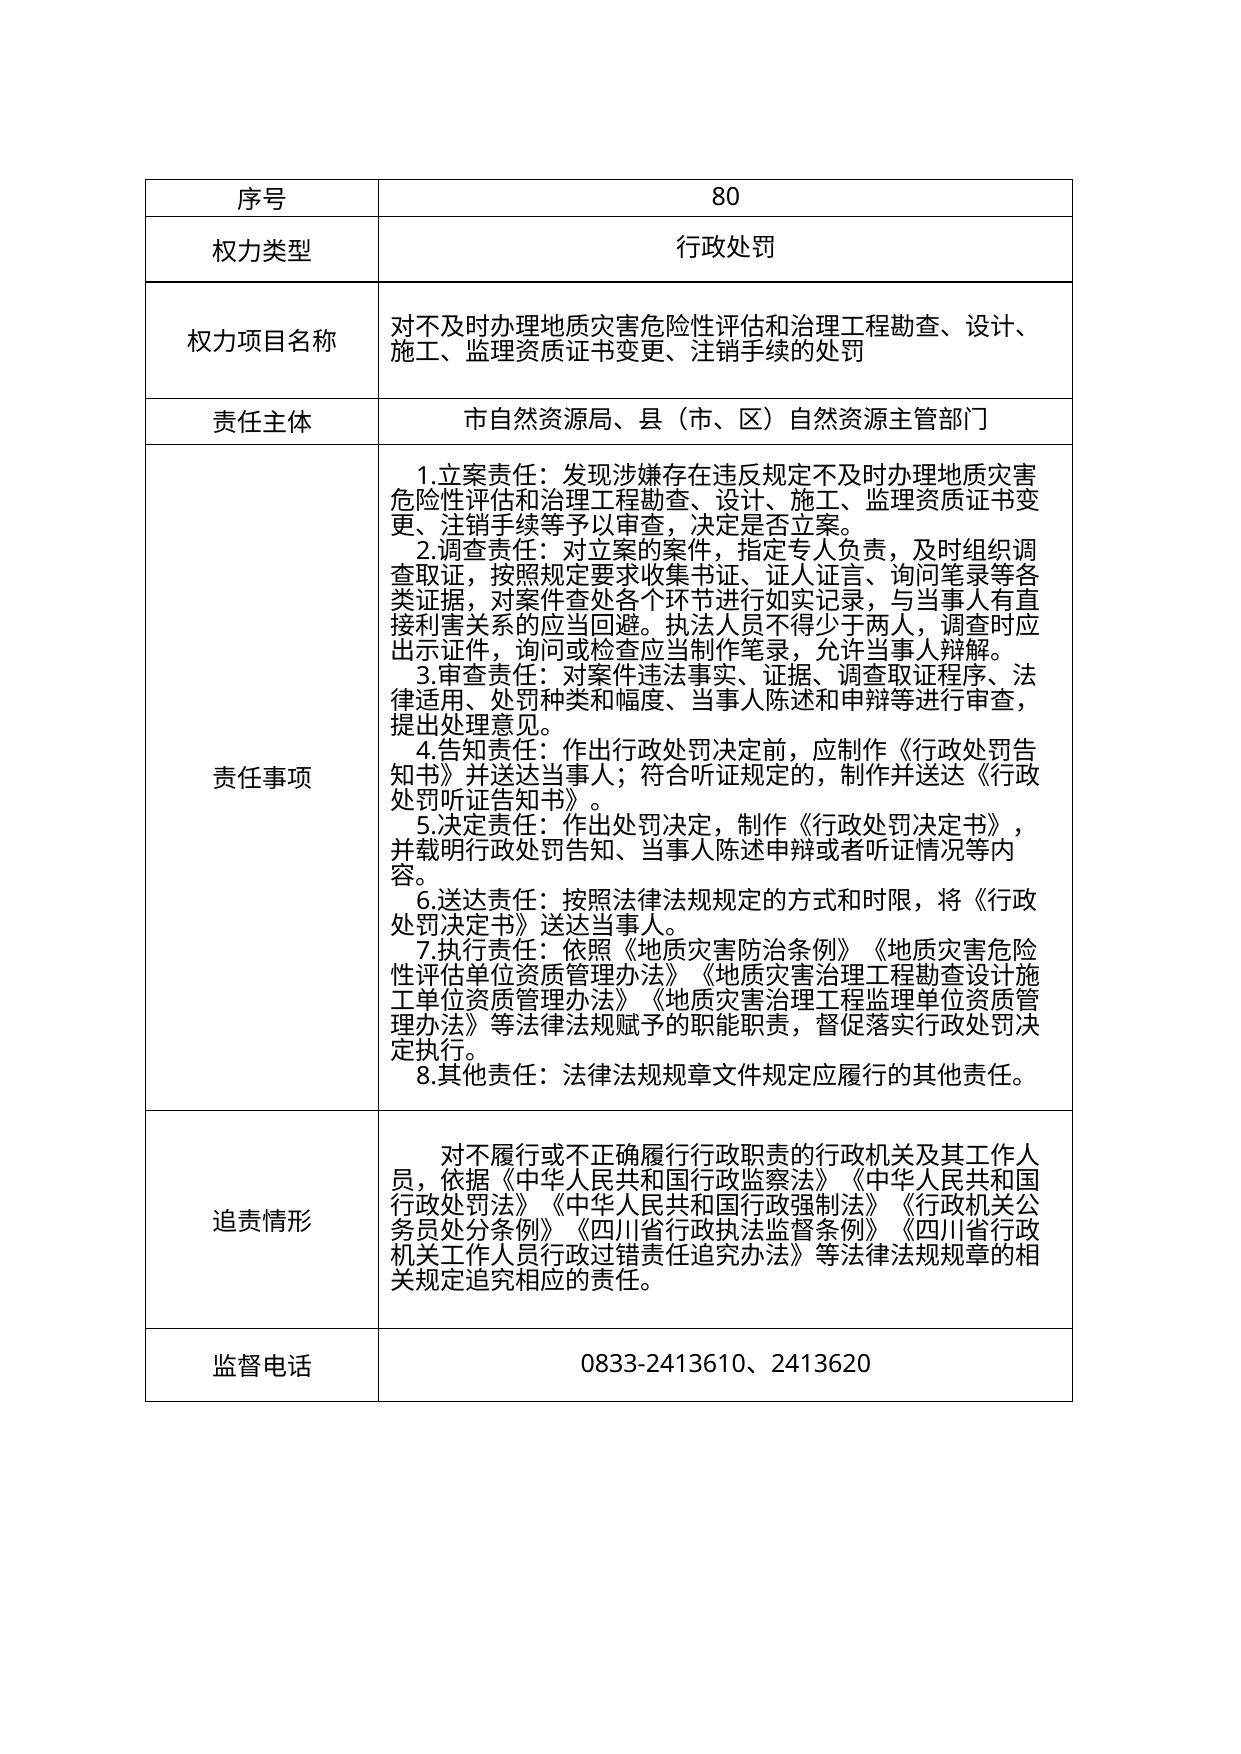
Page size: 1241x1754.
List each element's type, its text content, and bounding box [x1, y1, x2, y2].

table_cell 市自然资源局、县（市、区）自然资源主管部门 [379, 399, 1072, 443]
table_cell 1.立案责任：发现涉嫌存在违反规定不及时办理地质灾害危险性评估和治理工程勘查、设计、施工、监理资质证书变更、注销手续等予以审查，决定是否立案。 2.调查责任：对立案的案件，指定专人负责，及时组织调查取证，按照规定要求收集书证、证人证言、询问笔录等各类证据，对案件查处各个环节进行如实记录，与当事人有直接利害关系的应当回避。执法人员不得少于两人，调查时应出示证件，询问或检查应当制作笔录，允许当事人辩解。 3.审查责任：对案件违法事实、证据、调查取证程序、法律适用、处罚种类和幅度、当事人陈述和申辩等进行审查，提出处理意见。 4.告知责任：作出行政处罚决定前，应制作《行政处罚告知书》并送达当事人；符合听证规定的，制作并送达《行政处罚听证告知书》。 5.决定责任：作出处罚决定，制作《行政处罚决定书》，并载明行政处罚告知、当事人陈述申辩或者听证情况等内容。 6.送达责任：按照法律法规规定的方式和时限，将《行政处罚决定书》送达当事人。 7.执行责任：依照《地质灾害防治条例》《地质灾害危险性评估单位资质管理办法》《地质灾害治理工程勘查设计施工单位资质管理办法》《地质灾害治理工程监理单位资质管理办法》等法律法规赋予的职能职责，督促落实行政处罚决定执行。 8.其他责任：法律法规规章文件规定应履行的其他责任。 [379, 445, 1072, 1110]
table_cell 对不履行或不正确履行行政职责的行政机关及其工作人员，依据《中华人民共和国行政监察法》《中华人民共和国行政处罚法》《中华人民共和国行政强制法》《行政机关公务员处分条例》《四川省行政执法监督条例》《四川省行政机关工作人员行政过错责任追究办法》等法律法规规章的相关规定追究相应的责任。 [379, 1111, 1072, 1328]
table_header 80 [379, 180, 1072, 216]
table_cell 行政处罚 [379, 217, 1072, 281]
table_cell 责任主体 [146, 399, 378, 443]
table_cell 责任事项 [146, 445, 378, 1110]
table_cell 权力类型 [146, 217, 378, 281]
table_cell 追责情形 [146, 1111, 378, 1328]
table_cell 监督电话 [146, 1329, 378, 1401]
table_header 序号 [146, 180, 378, 216]
table_cell 对不及时办理地质灾害危险性评估和治理工程勘查、设计、施工、监理资质证书变更、注销手续的处罚 [379, 283, 1072, 398]
table_cell 0833-2413610、2413620 [379, 1329, 1072, 1401]
table_cell 权力项目名称 [146, 283, 378, 398]
